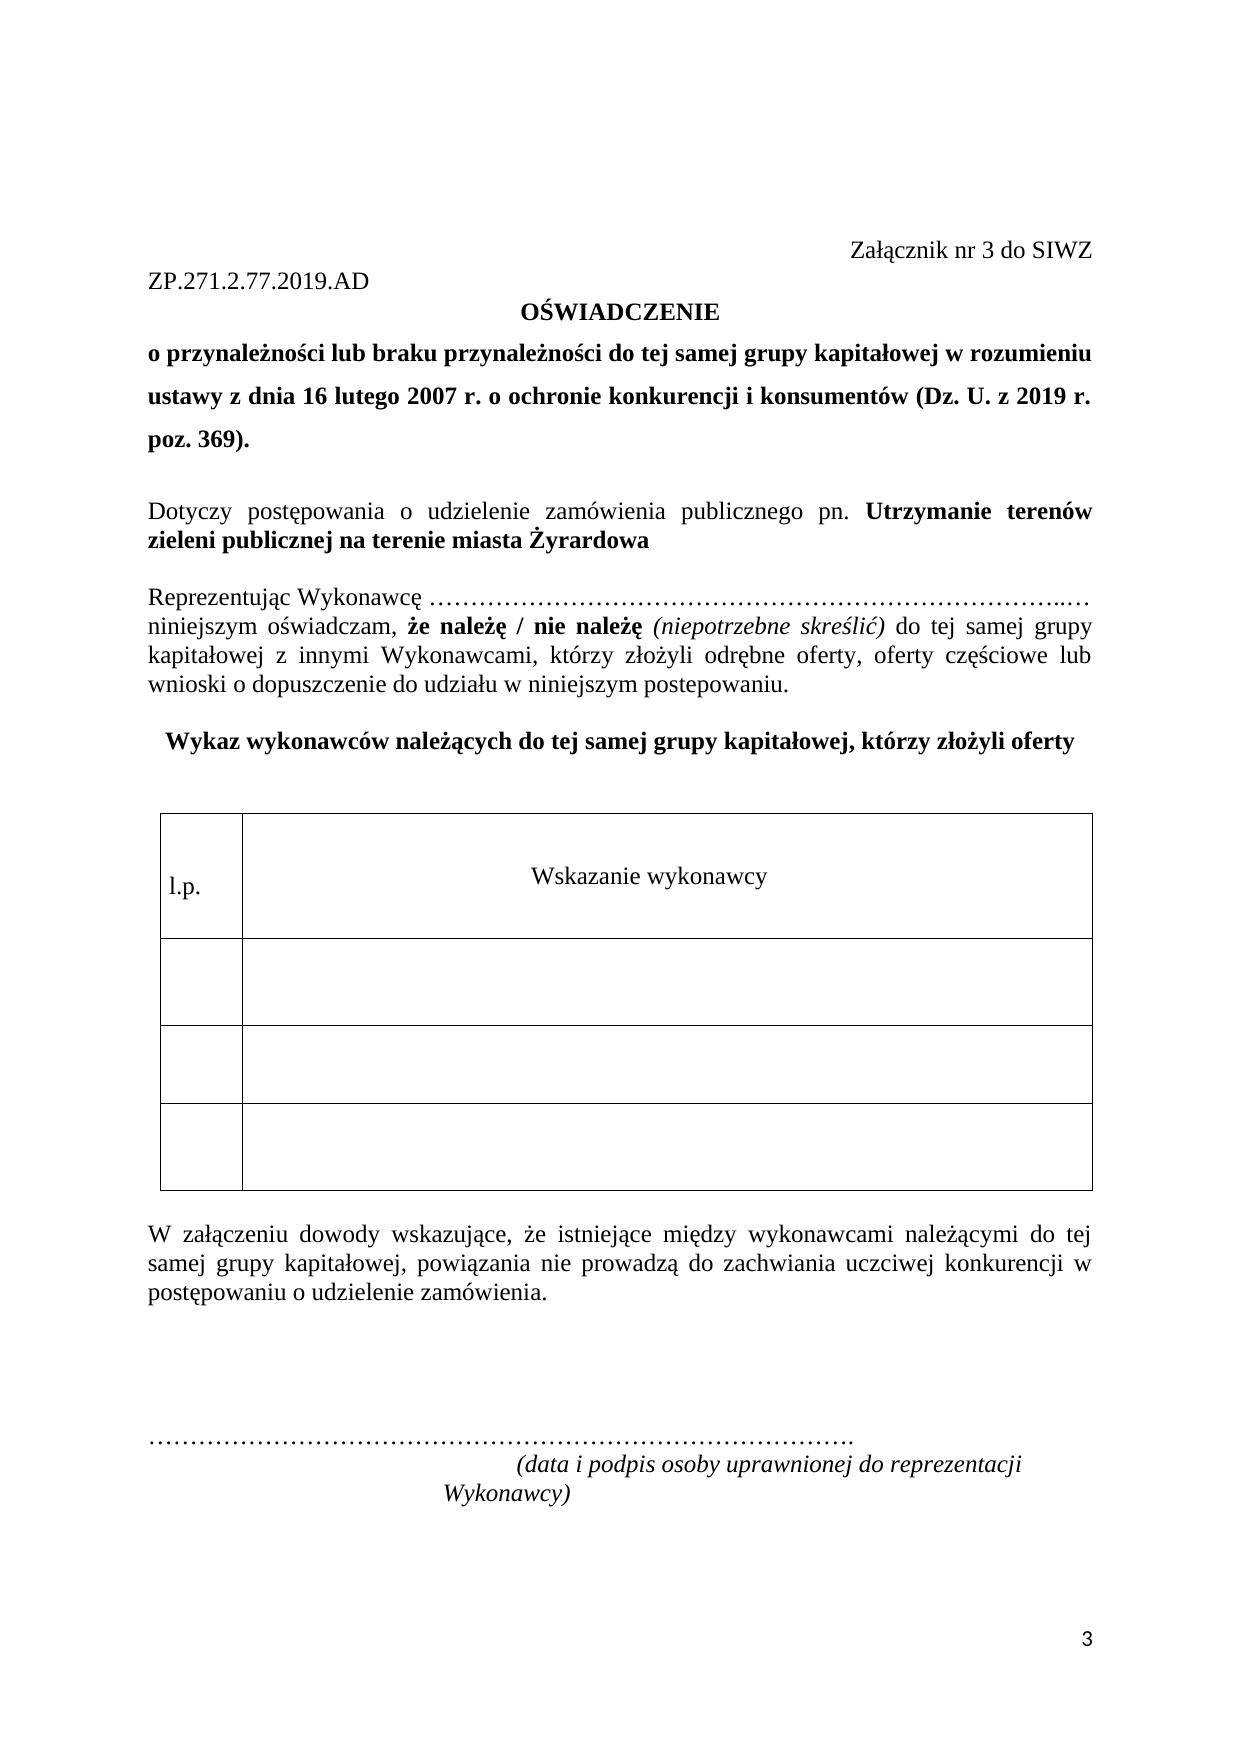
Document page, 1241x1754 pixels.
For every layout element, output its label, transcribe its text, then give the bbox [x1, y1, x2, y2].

text …………………………………………………………………………. [148, 1421, 1093, 1449]
text niniejszym oświadczam, że należę / nie należę (niepotrzebne skreślić) do tej samej grupy kapitałowej z innymi Wykonawcami, którzy złożyli odrębne oferty, oferty częściowe lub wnioski o dopuszczenie do udziału w niniejszym postepowaniu. [148, 611, 1093, 697]
text o przynależności lub braku przynależności do tej samej grupy kapitałowej w rozumieniu ustawy z dnia 16 lutego 2007 r. o ochronie konkurencji i konsumentów (Dz. U. z 2019 r. poz. 369). [148, 338, 1093, 453]
table_header Wskazanie wykonawcy [243, 814, 1092, 938]
text Reprezentując Wykonawcę …………………………………………………………………..… [148, 582, 1093, 611]
text Załącznik nr 3 do SIWZ [148, 235, 1093, 263]
text W załączeniu dowody wskazujące, że istniejące między wykonawcami należącymi do tej samej grupy kapitałowej, powiązania nie prowadzą do zachwiania uczciwej konkurencji w postępowaniu o udzielenie zamówienia. [148, 1219, 1093, 1306]
text Dotyczy postępowania o udzielenie zamówienia publicznego pn. Utrzymanie terenów zieleni publicznej na terenie miasta Żyrardowa [148, 496, 1093, 554]
table_cell [243, 1026, 1092, 1102]
table_cell [161, 1026, 242, 1102]
text (data i podpis osoby uprawnionej do reprezentacji Wykonawcy) [443, 1449, 1093, 1507]
table_header l.p. [161, 814, 242, 938]
text ZP.271.2.77.2019.AD [148, 266, 1093, 294]
table_cell [161, 939, 242, 1025]
text Wykaz wykonawców należących do tej samej grupy kapitałowej, którzy złożyli oferty [148, 726, 1093, 755]
table_cell [243, 939, 1092, 1025]
table_cell [243, 1104, 1092, 1190]
text OŚWIADCZENIE [148, 297, 1093, 326]
table_cell [161, 1104, 242, 1190]
